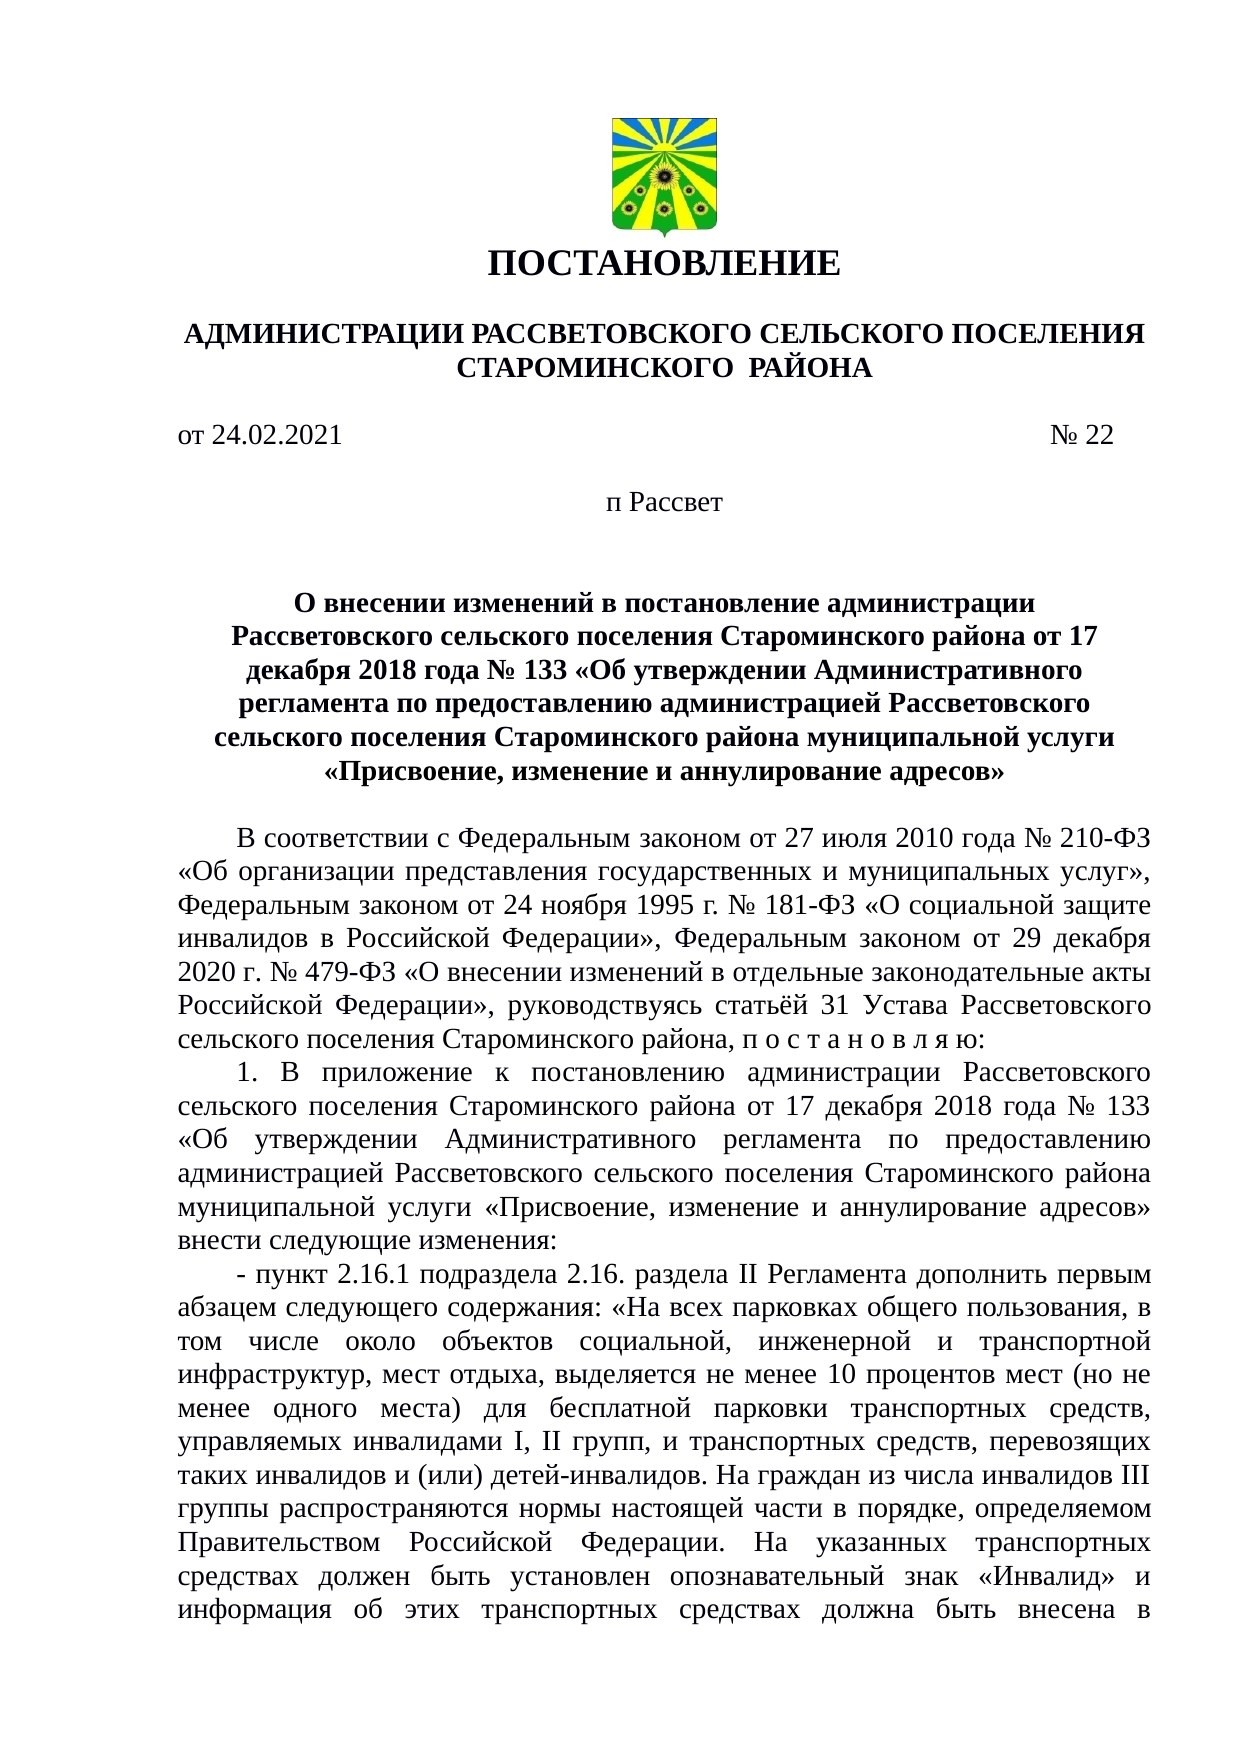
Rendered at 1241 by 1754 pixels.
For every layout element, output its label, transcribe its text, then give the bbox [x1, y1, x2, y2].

text АДМИНИСТРАЦИИ РАССВЕТОВСКОГО СЕЛЬСКОГО ПОСЕЛЕНИЯ [177, 317, 1152, 350]
text от 24.02.2021 № 22 [177, 417, 1152, 451]
text п Рассвет [177, 484, 1152, 518]
picture [612, 118, 717, 240]
text СТАРОМИНСКОГО РАЙОНА [177, 350, 1152, 384]
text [177, 1256, 1152, 1625]
text В соответствии с Федеральным законом от 27 июля 2010 года № 210-ФЗ «Об организации представления государственных и муниципальных услуг», Федеральным законом от 24 ноября 1995 г. № 181-ФЗ «О социальной защите инвалидов в Российской Федерации», Федеральным законом от 29 декабря 2020 г. № 479-ФЗ «О внесении изменений в отдельные законодательные акты Российской Федерации», руководствуясь статьёй 31 Устава Рассветовского сельского поселения Староминского района, п о с т а н о в л я ю: [177, 820, 1152, 1054]
text Рассветовского сельского поселения Староминского района от 17 декабря 2018 года № 133 «Об утверждении Административного регламента по предоставлению администрацией Рассветовского сельского поселения Староминского района муниципальной услуги «Присвоение, изменение и аннулирование адресов» [177, 618, 1152, 786]
text 1. В приложение к постановлению администрации Рассветовского сельского поселения Староминского района от 17 декабря 2018 года № 133 «Об утверждении Административного регламента по предоставлению администрацией Рассветовского сельского поселения Староминского района муниципальной услуги «Присвоение, изменение и аннулирование адресов» внести следующие изменения: [177, 1054, 1152, 1256]
text ПОСТАНОВЛЕНИЕ [177, 240, 1152, 283]
text О внесении изменений в постановление администрации [177, 585, 1152, 618]
